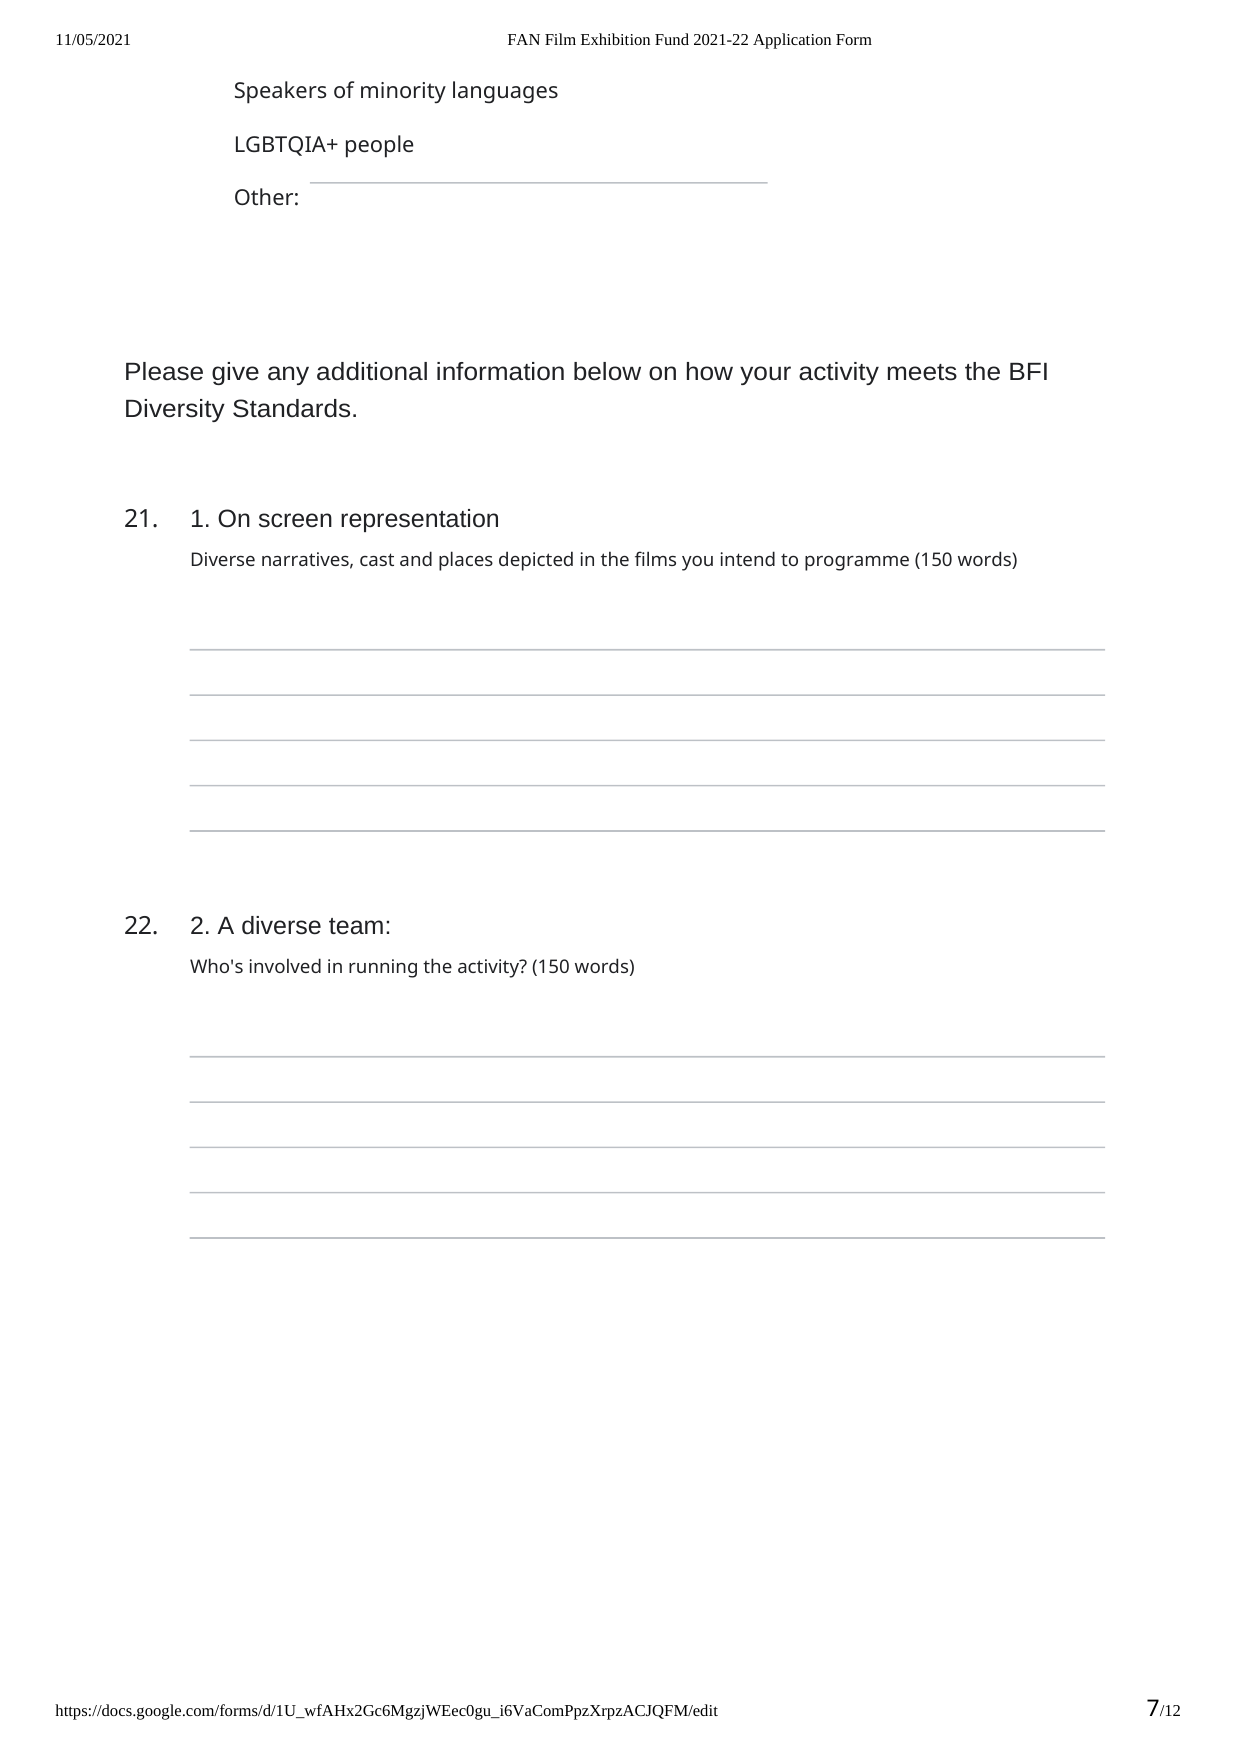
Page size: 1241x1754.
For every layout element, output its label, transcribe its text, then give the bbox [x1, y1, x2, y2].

list 1. On screen representation [124, 500, 1132, 534]
text Who's involved in running the activity? (150 words) [190, 953, 1132, 979]
text LGBTQIA+ people [233, 129, 787, 158]
text Please give any additional information below on how your activity meets the BFI Diversity Standards. [124, 357, 1075, 423]
text Other: [233, 182, 787, 212]
subtitle 2. A diverse team: [124, 907, 1132, 941]
text Diverse narratives, cast and places depicted in the films you intend to programme (150 words) [190, 546, 1132, 572]
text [233, 75, 787, 105]
